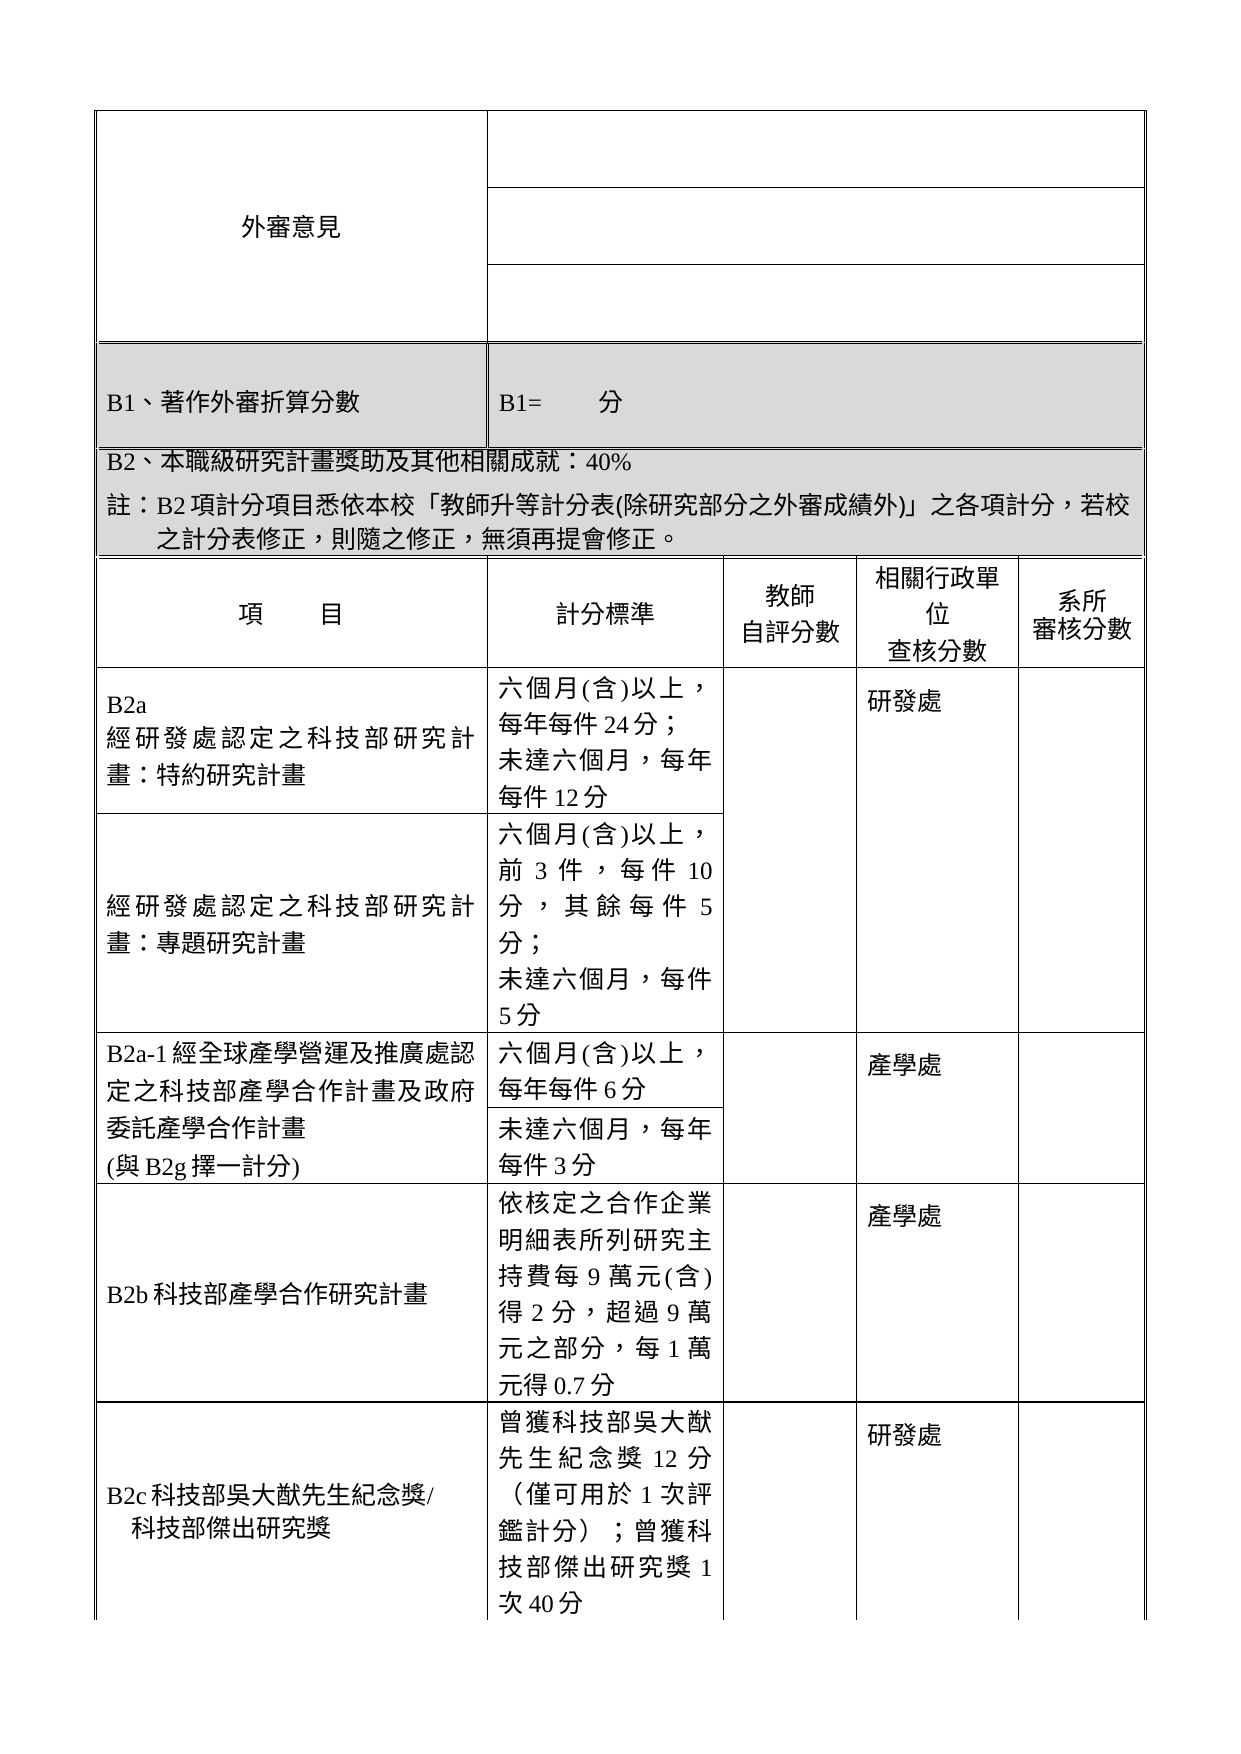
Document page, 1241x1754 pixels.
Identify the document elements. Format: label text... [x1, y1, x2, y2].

table_cell [488, 111, 1144, 187]
table_cell 六個月(含)以上，前3件，每件10分，其餘每件5分； 未達六個月，每件5分 [488, 814, 723, 1032]
table_cell 教師 自評分數 [724, 559, 856, 667]
table_cell B2a-1經全球產學營運及推廣處認定之科技部產學合作計畫及政府委託產學合作計畫 (與B2g擇一計分) [97, 1033, 487, 1183]
table_cell 項 目 [95, 555, 487, 667]
table_cell 相關行政單位 查核分數 [857, 559, 1018, 667]
table_cell 計分標準 [488, 559, 723, 667]
table_cell B2a 經研發處認定之科技部研究計畫：特約研究計畫 [97, 668, 487, 813]
table_cell 經研發處認定之科技部研究計畫：專題研究計畫 [97, 814, 487, 1032]
table_cell 系所 審核分數 [1019, 555, 1145, 667]
table_cell B2b科技部產學合作研究計畫 [97, 1184, 487, 1401]
table_cell 研發處 [857, 1403, 1018, 1620]
table_cell 未達六個月，每年每件3分 [488, 1108, 723, 1183]
table_cell 六個月(含)以上，每年每件24分； 未達六個月，每年每件12分 [488, 668, 723, 813]
table_cell [1019, 1184, 1144, 1401]
table_cell 六個月(含)以上，每年每件6分 [488, 1033, 723, 1107]
table_cell [1019, 668, 1144, 1032]
table_cell [724, 1403, 856, 1620]
table_cell 產學處 [857, 1184, 1018, 1401]
table_cell [1019, 1403, 1144, 1620]
table_cell B1= 分 [489, 341, 1144, 447]
table_cell 依核定之合作企業明細表所列研究主持費每9萬元(含)得2分，超過9萬元之部分，每1萬元得0.7分 [488, 1184, 723, 1401]
table_cell 外審意見 [97, 111, 487, 341]
table_cell 曾獲科技部吳大猷先生紀念獎12分（僅可用於1次評鑑計分）；曾獲科技部傑出研究獎1次40分 [488, 1403, 723, 1620]
table_cell [724, 1033, 856, 1183]
table_cell B2c科技部吳大猷先生紀念獎/ 科技部傑出研究獎 [97, 1403, 487, 1620]
table_cell B2、本職級研究計畫獎助及其他相關成就：40% 註：B2項計分項目悉依本校「教師升等計分表(除研究部分之外審成績外)」之各項計分，若校之計分表修正，則隨之修正，無須再提會修正。 [95, 447, 1145, 555]
table_cell B1、著作外審折算分數 [97, 341, 486, 447]
table_cell [724, 668, 856, 1032]
table_cell [724, 1184, 856, 1401]
table_cell [1019, 1033, 1144, 1183]
table_cell [488, 265, 1144, 341]
table_cell 產學處 [857, 1033, 1018, 1183]
table_cell [488, 188, 1144, 264]
table_cell 研發處 [857, 668, 1018, 1032]
